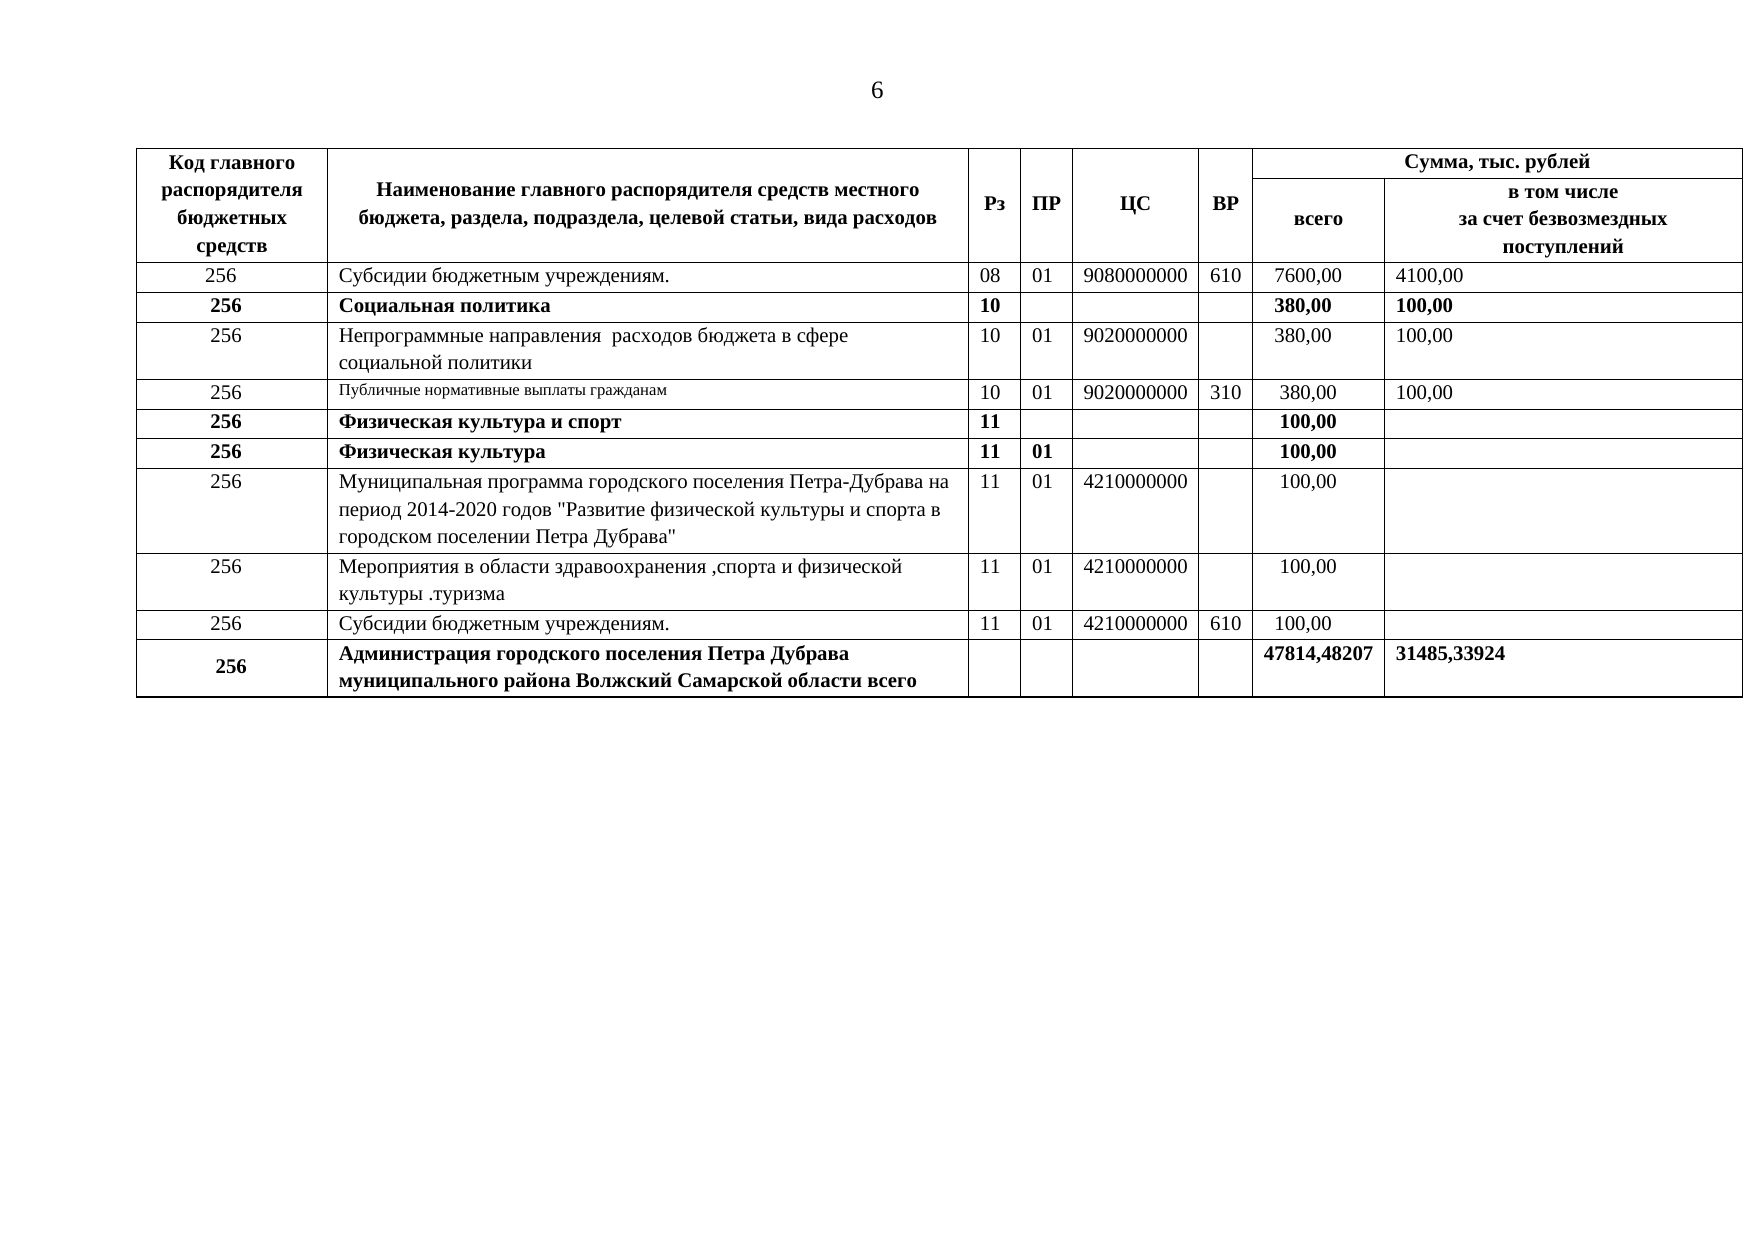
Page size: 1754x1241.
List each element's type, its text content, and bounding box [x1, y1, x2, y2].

table_cell 610 [1199, 263, 1252, 292]
table_cell Публичные нормативные выплаты гражданам [328, 380, 968, 408]
table_cell 01 [1021, 611, 1072, 639]
table_cell Субсидии бюджетным учреждениям. [328, 611, 968, 639]
table_cell [1199, 469, 1252, 553]
table_cell 47814,48207 [1253, 640, 1384, 696]
table_header Код главного распорядителя бюджетных средств [137, 149, 327, 262]
table_cell 100,00 [1385, 380, 1742, 408]
table_cell [1073, 439, 1198, 468]
table_cell 256 [137, 439, 327, 468]
table_cell 100,00 [1253, 469, 1384, 553]
table_cell Социальная политика [328, 293, 968, 322]
table_cell [1073, 293, 1198, 322]
table_cell [1385, 469, 1742, 553]
table_cell [1199, 439, 1252, 468]
table_cell 7600,00 [1253, 263, 1384, 292]
table_cell Мероприятия в области здравоохранения ,спорта и физической культуры .туризма [328, 554, 968, 609]
table_cell 01 [1021, 554, 1072, 609]
table_cell 100,00 [1253, 611, 1384, 639]
table_cell 11 [969, 439, 1020, 468]
table_cell 01 [1021, 380, 1072, 408]
table_cell [1073, 410, 1198, 438]
table_cell 01 [1021, 323, 1072, 379]
table_cell Администрация городского поселения Петра Дубрава муниципального района Волжский Самарской области всего [328, 640, 968, 696]
table_cell 01 [1021, 469, 1072, 553]
table_header ЦС [1073, 149, 1198, 262]
table_cell 4100,00 [1385, 263, 1742, 292]
table_cell всего [1253, 179, 1384, 262]
table_cell 08 [969, 263, 1020, 292]
table_cell [1199, 640, 1252, 696]
table_cell 01 [1021, 439, 1072, 468]
table_cell 100,00 [1385, 323, 1742, 379]
table_cell 9080000000 [1073, 263, 1198, 292]
table_cell 100,00 [1253, 439, 1384, 468]
table_cell 256 [137, 640, 327, 696]
table_cell [1385, 611, 1742, 639]
table_cell Непрограммные направления расходов бюджета в сфере социальной политики [328, 323, 968, 379]
table_cell 4210000000 [1073, 554, 1198, 609]
table_cell 11 [969, 611, 1020, 639]
table_cell 256 [137, 611, 327, 639]
table_cell 100,00 [1253, 410, 1384, 438]
table_cell [1073, 640, 1198, 696]
table_cell 4210000000 [1073, 611, 1198, 639]
table_cell 100,00 [1253, 554, 1384, 609]
table_cell 11 [969, 410, 1020, 438]
table_cell [1385, 554, 1742, 609]
table_cell 256 [137, 469, 327, 553]
table_cell в том числе за счет безвозмездных поступлений [1385, 179, 1742, 262]
table_cell 380,00 [1253, 293, 1384, 322]
table_cell [1199, 554, 1252, 609]
table_cell 9020000000 [1073, 323, 1198, 379]
table_cell [969, 640, 1020, 696]
table_cell [1199, 410, 1252, 438]
table_cell 310 [1199, 380, 1252, 408]
table_cell [1199, 323, 1252, 379]
table_cell [1385, 439, 1742, 468]
table_cell 256 [137, 380, 327, 408]
table_cell 10 [969, 293, 1020, 322]
table_cell 4210000000 [1073, 469, 1198, 553]
table_cell 100,00 [1385, 293, 1742, 322]
table_cell 9020000000 [1073, 380, 1198, 408]
table_header Наименование главного распорядителя средств местного бюджета, раздела, подраздела, целевой статьи, вида расходов [328, 149, 968, 262]
table_header ПР [1021, 149, 1072, 262]
table_cell 256 [137, 554, 327, 609]
table_cell [1021, 640, 1072, 696]
table_cell 10 [969, 323, 1020, 379]
table_cell Физическая культура [328, 439, 968, 468]
table_header ВР [1199, 149, 1252, 262]
table_cell 01 [1021, 263, 1072, 292]
table_cell 380,00 [1253, 380, 1384, 408]
table_cell [1199, 293, 1252, 322]
table_cell 256 [137, 323, 327, 379]
table_cell 256 [137, 410, 327, 438]
table_cell 256 [137, 263, 327, 292]
table_cell 11 [969, 554, 1020, 609]
table_header Сумма, тыс. рублей [1253, 149, 1742, 177]
table_cell [1021, 410, 1072, 438]
table_cell Муниципальная программа городского поселения Петра-Дубрава на период 2014-2020 годов "Развитие физической культуры и спорта в городском поселении Петра Дубрава" [328, 469, 968, 553]
table_header Рз [969, 149, 1020, 262]
table_cell Субсидии бюджетным учреждениям. [328, 263, 968, 292]
table_cell 11 [969, 469, 1020, 553]
table_cell 256 [137, 293, 327, 322]
table_cell 610 [1199, 611, 1252, 639]
table_cell 10 [969, 380, 1020, 408]
table_cell Физическая культура и спорт [328, 410, 968, 438]
table_cell [1385, 410, 1742, 438]
table_cell 380,00 [1253, 323, 1384, 379]
table_cell [1021, 293, 1072, 322]
table_cell 31485,33924 [1385, 640, 1742, 696]
